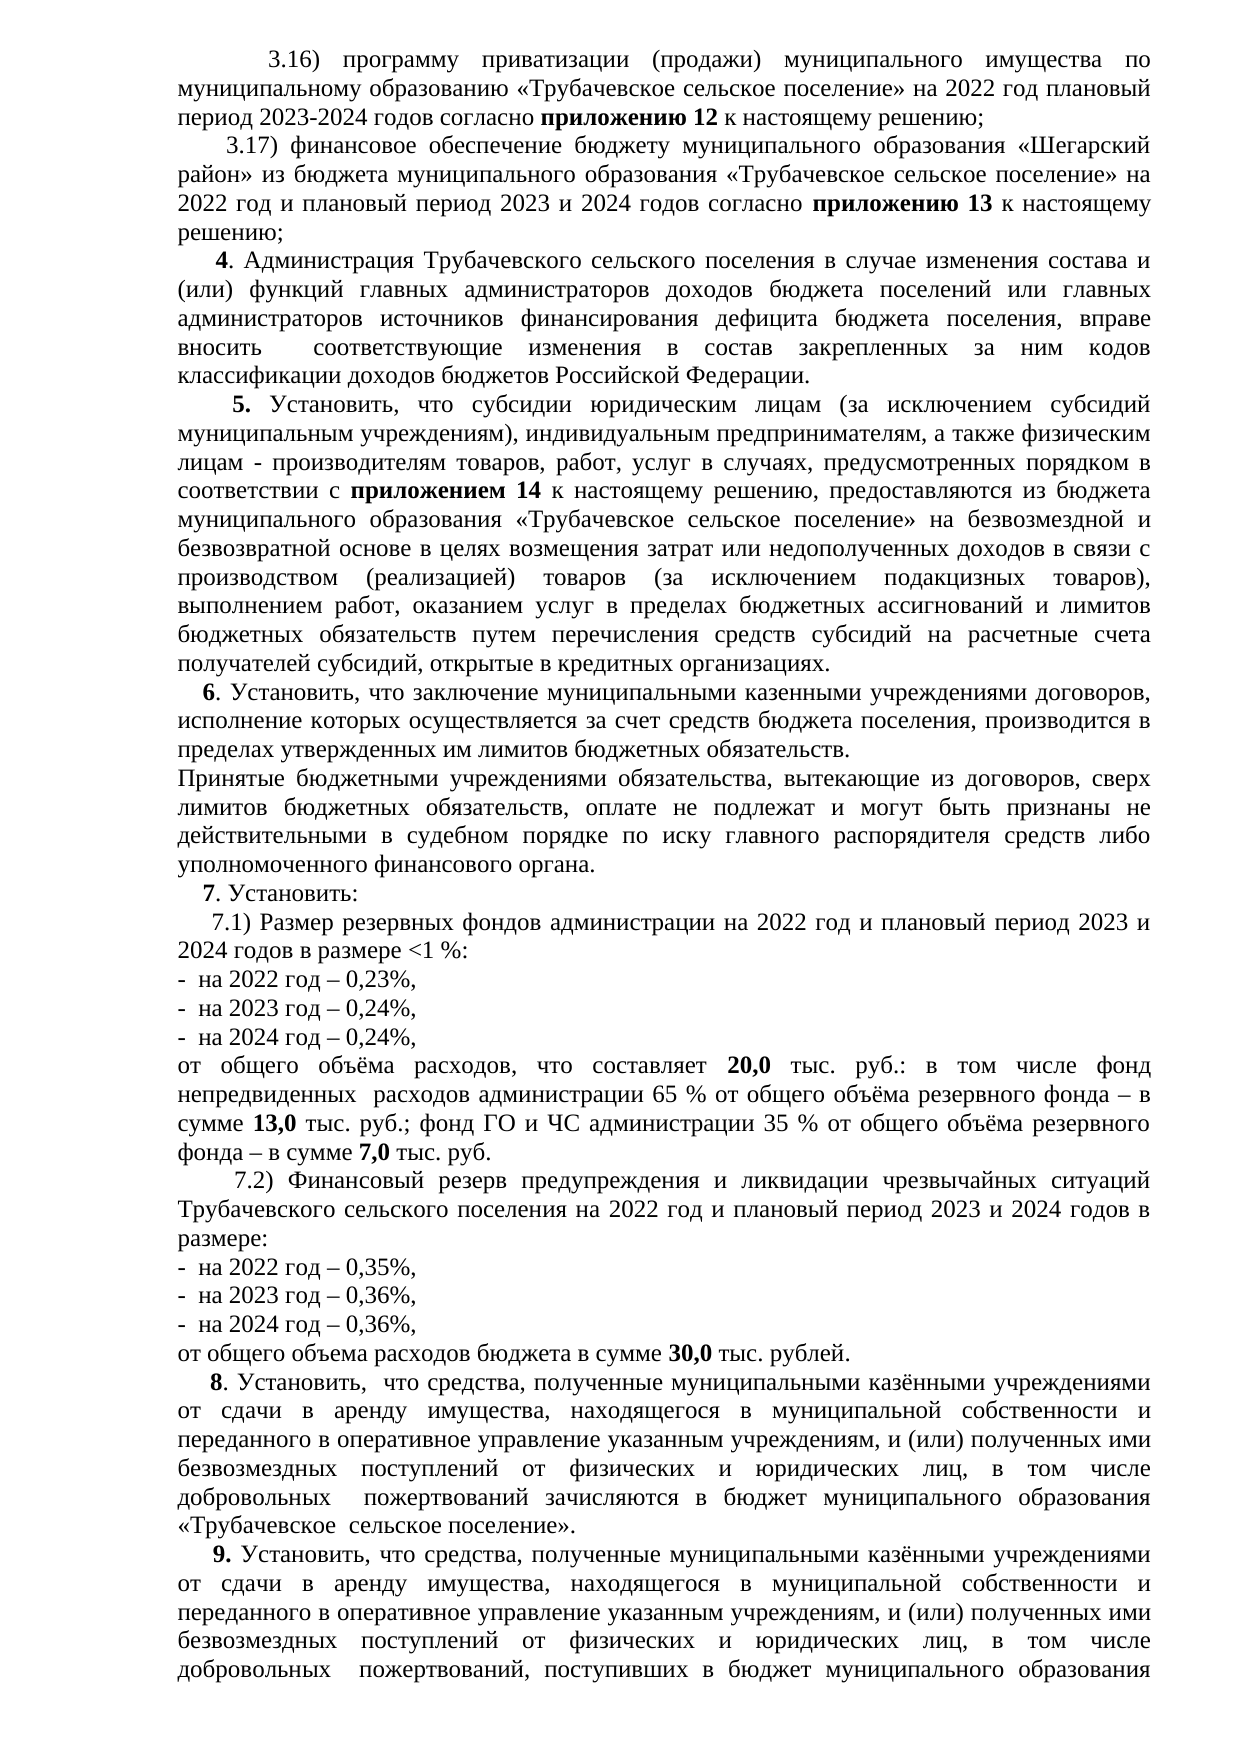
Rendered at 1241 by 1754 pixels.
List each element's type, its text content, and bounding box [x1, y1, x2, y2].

text - на 2024 год – 0,36%, [177, 1309, 1152, 1338]
text 5. Установить, что субсидии юридическим лицам (за исключением субсидий муниципальным учреждениям), индивидуальным предпринимателям, а также физическим лицам - производителям товаров, работ, услуг в случаях, предусмотренных порядком в соответствии с приложением 14 к настоящему решению, предоставляются из бюджета муниципального образования «Трубачевское сельское поселение» на безвозмездной и безвозвратной основе в целях возмещения затрат или недополученных доходов в связи с производством (реализацией) товаров (за исключением подакцизных товаров), выполнением работ, оказанием услуг в пределах бюджетных ассигнований и лимитов бюджетных обязательств путем перечисления средств субсидий на расчетные счета получателей субсидий, открытые в кредитных организациях. [177, 389, 1152, 677]
text - на 2024 год – 0,24%, [177, 1022, 1152, 1051]
text 7.1) Размер резервных фондов администрации на 2022 год и плановый период 2023 и 2024 годов в размере <1 %: [177, 907, 1152, 964]
text 3.17) финансовое обеспечение бюджету муниципального образования «Шегарский район» из бюджета муниципального образования «Трубачевское сельское поселение» на 2022 год и плановый период 2023 и 2024 годов согласно приложению 13 к настоящему решению; [177, 131, 1152, 246]
text - на 2023 год – 0,24%, [177, 993, 1152, 1022]
text 4. Администрация Трубачевского сельского поселения в случае изменения состава и (или) функций главных администраторов доходов бюджета поселений или главных администраторов источников финансирования дефицита бюджета поселения, вправе вносить соответствующие изменения в состав закрепленных за ним кодов классификации доходов бюджетов Российской Федерации. [177, 246, 1152, 389]
text - на 2022 год – 0,23%, [177, 964, 1152, 993]
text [177, 1539, 1152, 1683]
text от общего объема расходов бюджета в сумме 30,0 тыс. рублей. [177, 1338, 1152, 1367]
text от общего объёма расходов, что составляет 20,0 тыс. руб.: в том числе фонд непредвиденных расходов администрации 65 % от общего объёма резервного фонда – в сумме 13,0 тыс. руб.; фонд ГО и ЧС администрации 35 % от общего объёма резервного фонда – в сумме 7,0 тыс. руб. [177, 1051, 1152, 1166]
text 8. Установить, что средства, полученные муниципальными казёнными учреждениями от сдачи в аренду имущества, находящегося в муниципальной собственности и переданного в оперативное управление указанным учреждениям, и (или) полученных ими безвозмездных поступлений от физических и юридических лиц, в том числе добровольных пожертвований зачисляются в бюджет муниципального образования «Трубачевское сельское поселение». [177, 1367, 1152, 1539]
text 3.16) программу приватизации (продажи) муниципального имущества по муниципальному образованию «Трубачевское сельское поселение» на 2022 год плановый период 2023-2024 годов согласно приложению 12 к настоящему решению; [177, 44, 1152, 131]
text 7. Установить: [177, 878, 1152, 907]
text Принятые бюджетными учреждениями обязательства, вытекающие из договоров, сверх лимитов бюджетных обязательств, оплате не подлежат и могут быть признаны не действительными в судебном порядке по иску главного распорядителя средств либо уполномоченного финансового органа. [177, 763, 1152, 878]
text 6. Установить, что заключение муниципальными казенными учреждениями договоров, исполнение которых осуществляется за счет средств бюджета поселения, производится в пределах утвержденных им лимитов бюджетных обязательств. [177, 677, 1152, 763]
text 7.2) Финансовый резерв предупреждения и ликвидации чрезвычайных ситуаций Трубачевского сельского поселения на 2022 год и плановый период 2023 и 2024 годов в размере: [177, 1166, 1152, 1252]
text - на 2022 год – 0,35%, [177, 1252, 1152, 1281]
text - на 2023 год – 0,36%, [177, 1281, 1152, 1309]
